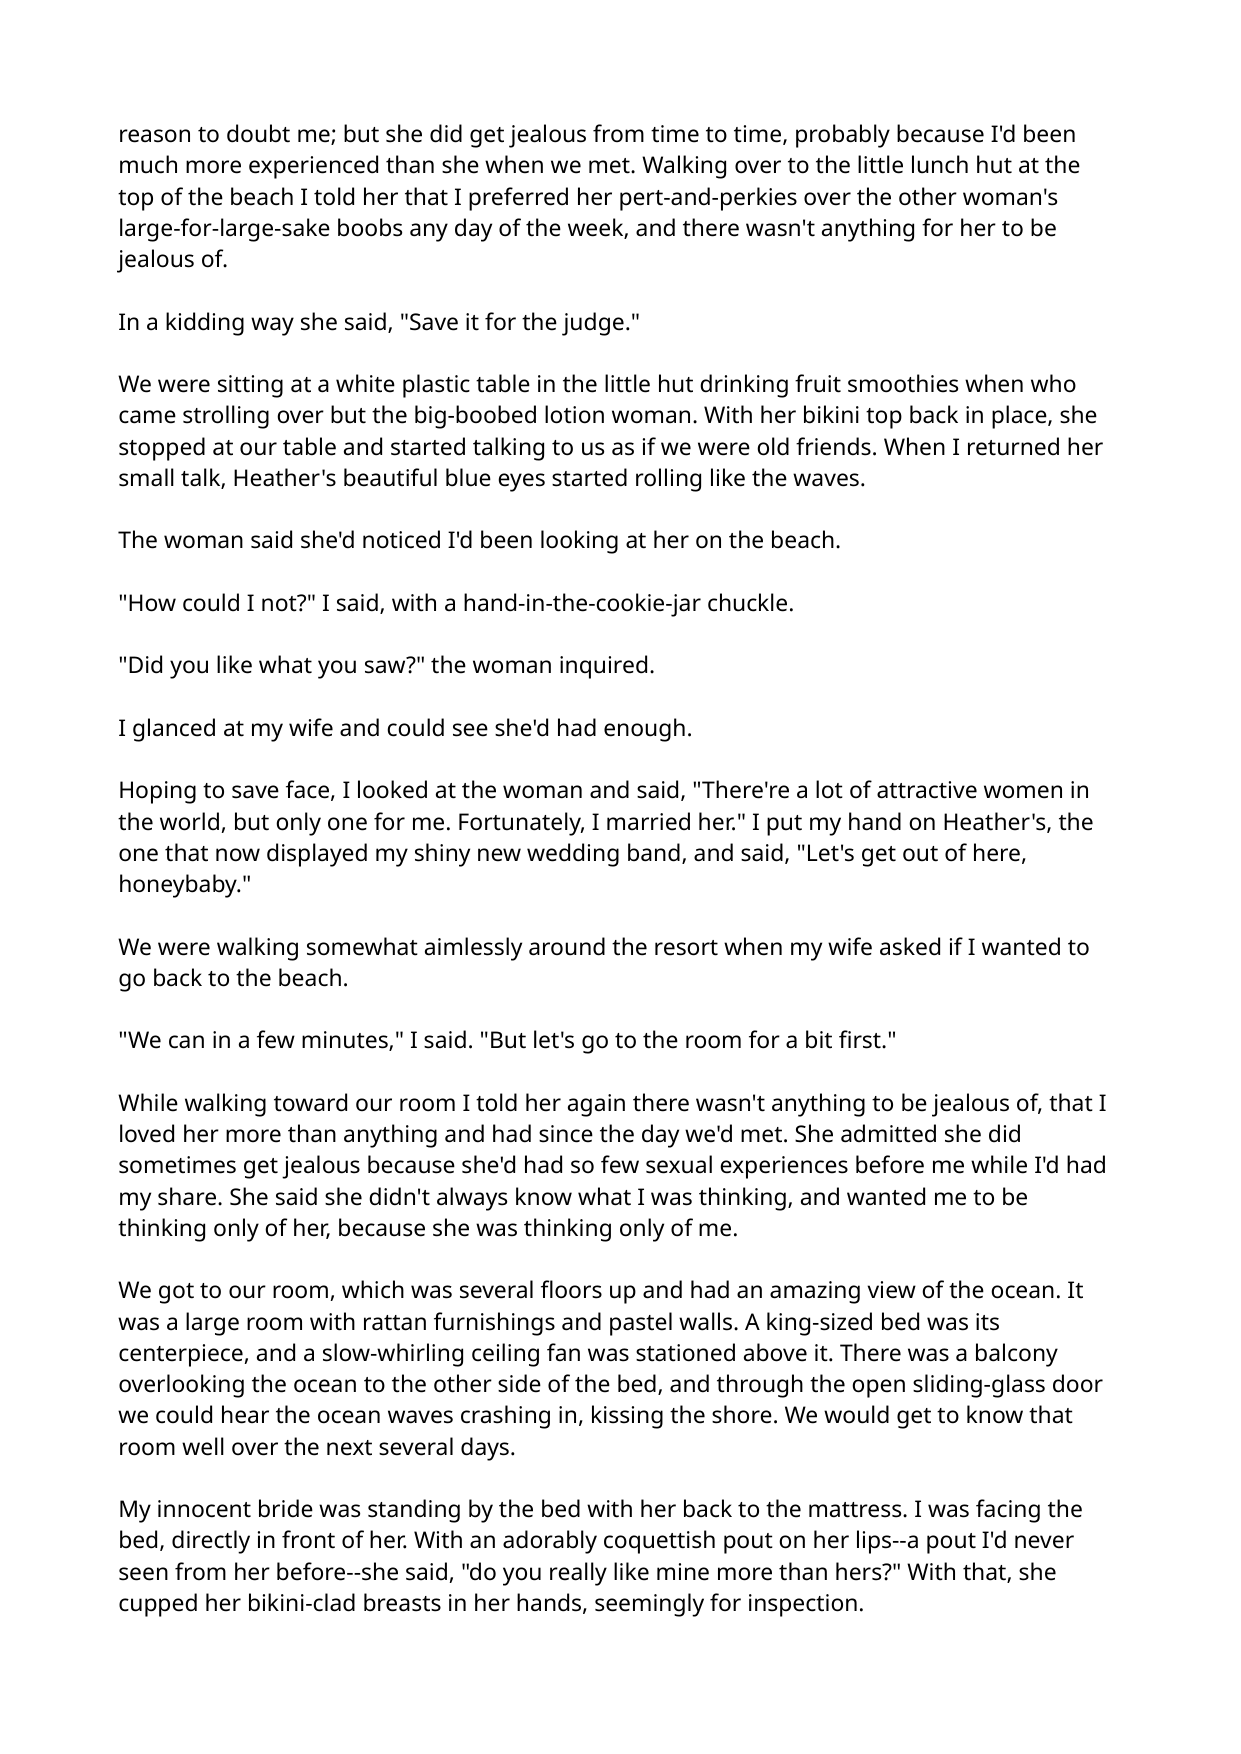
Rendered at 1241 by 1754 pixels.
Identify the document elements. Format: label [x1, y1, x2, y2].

text [118, 118, 1122, 1618]
